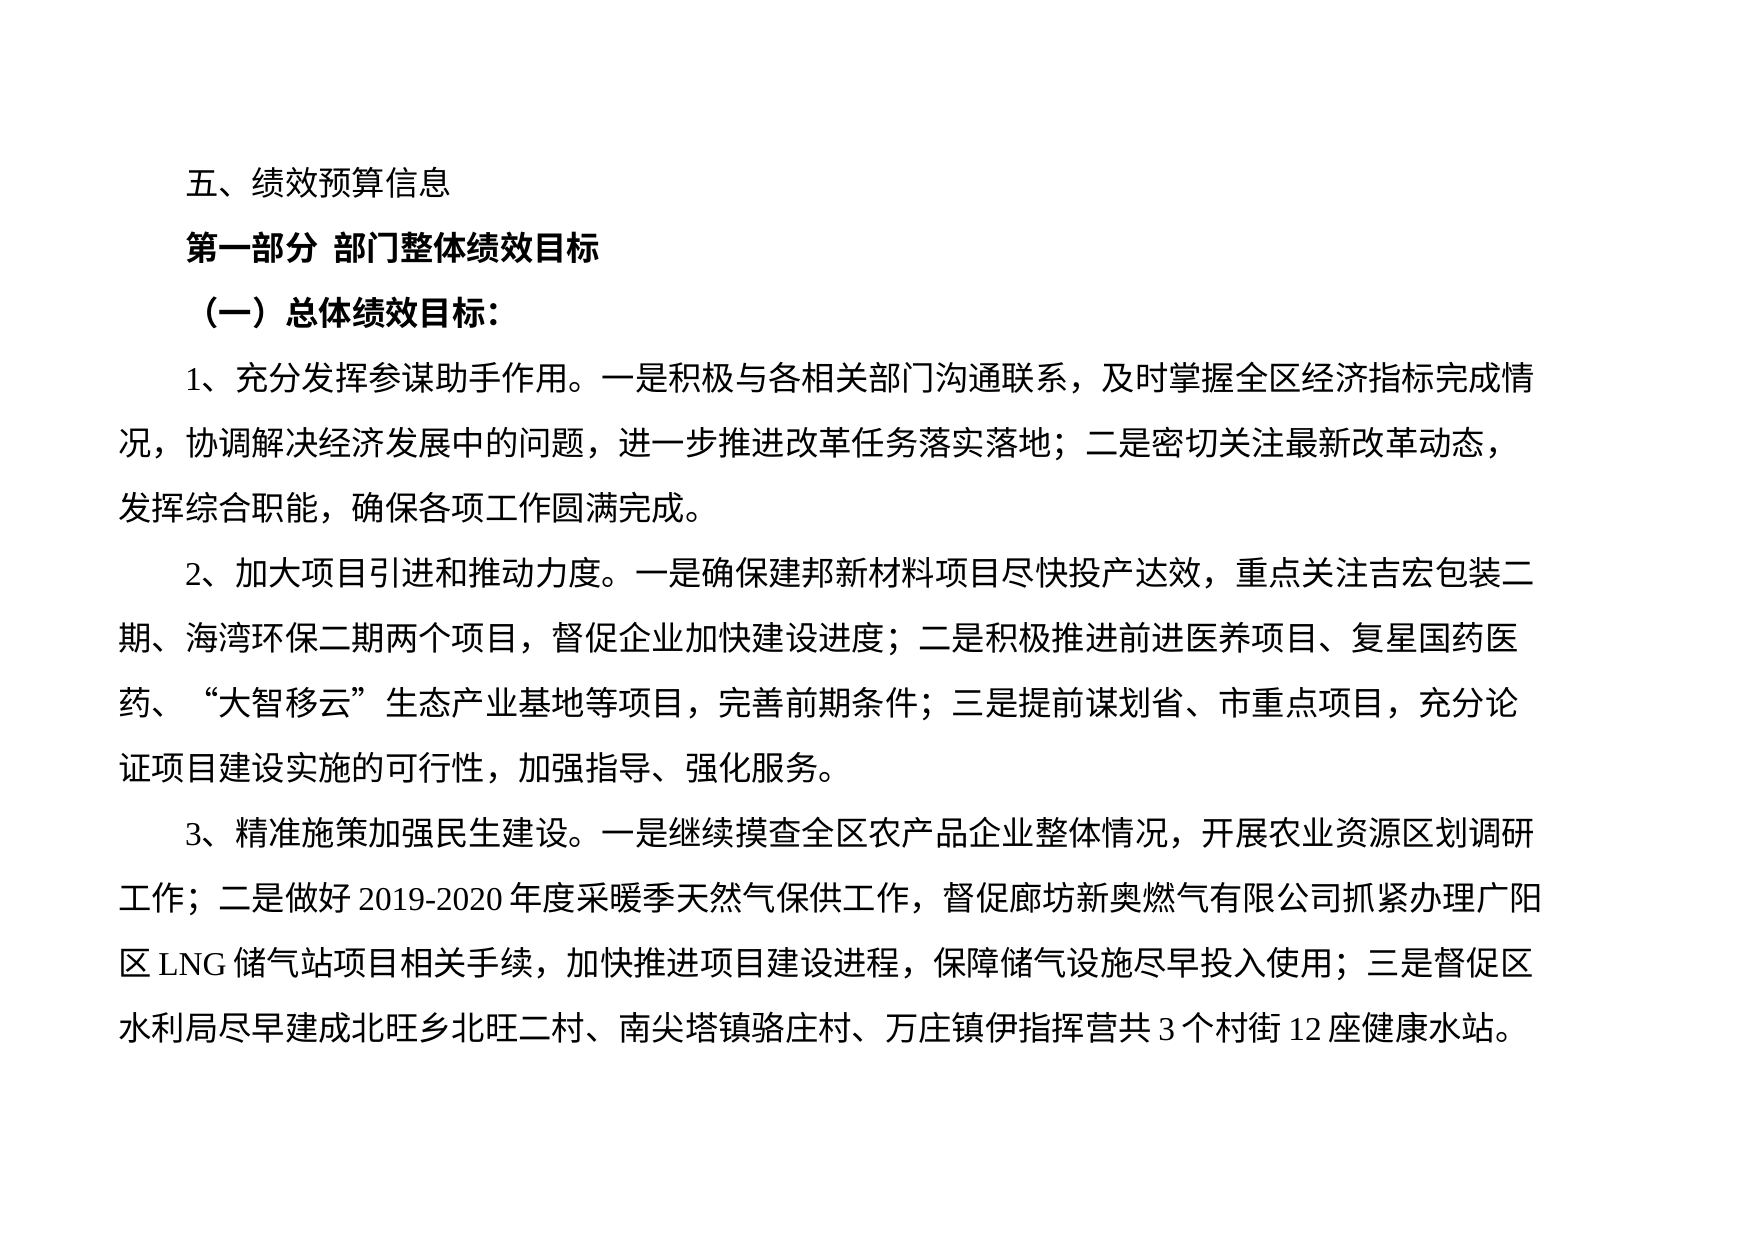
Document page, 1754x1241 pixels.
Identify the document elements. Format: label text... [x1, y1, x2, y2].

text 2、加大项目引进和推动力度。一是确保建邦新材料项目尽快投产达效，重点关注吉宏包装二期、海湾环保二期两个项目，督促企业加快建设进度；二是积极推进前进医养项目、复星国药医药、“大智移云”生态产业基地等项目，完善前期条件；三是提前谋划省、市重点项目，充分论证项目建设实施的可行性，加强指导、强化服务。 [118, 539, 1547, 799]
text 1、充分发挥参谋助手作用。一是积极与各相关部门沟通联系，及时掌握全区经济指标完成情况，协调解决经济发展中的问题，进一步推进改革任务落实落地；二是密切关注最新改革动态，发挥综合职能，确保各项工作圆满完成。 [118, 344, 1547, 539]
text 第一部分 部门整体绩效目标 [118, 214, 1547, 279]
text （一）总体绩效目标： [118, 279, 1547, 344]
text 五、绩效预算信息 [118, 149, 1547, 214]
text 3、精准施策加强民生建设。一是继续摸查全区农产品企业整体情况，开展农业资源区划调研工作；二是做好2019-2020年度采暖季天然气保供工作，督促廊坊新奥燃气有限公司抓紧办理广阳区LNG储气站项目相关手续，加快推进项目建设进程，保障储气设施尽早投入使用；三是督促区水利局尽早建成北旺乡北旺二村、南尖塔镇骆庄村、万庄镇伊指挥营共3个村街12座健康水站。 [118, 799, 1547, 1059]
